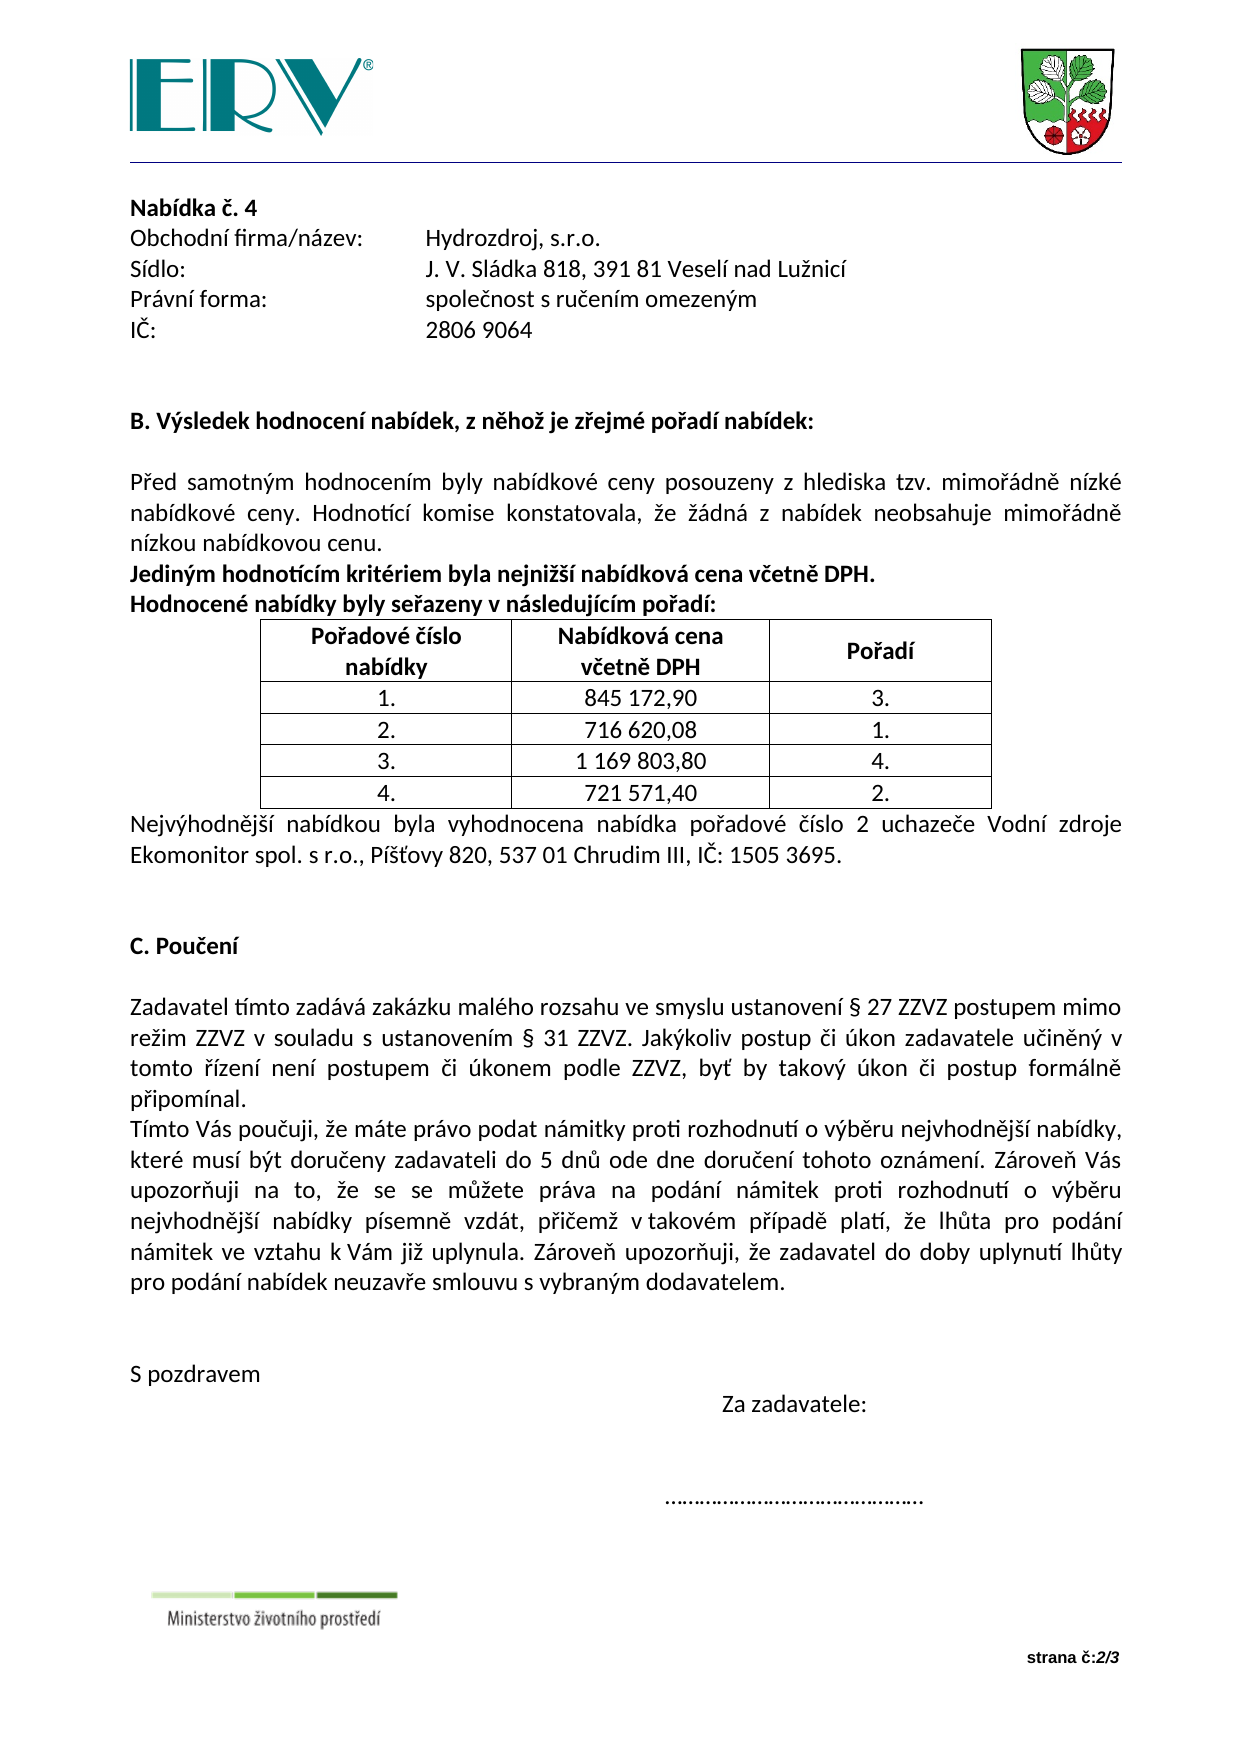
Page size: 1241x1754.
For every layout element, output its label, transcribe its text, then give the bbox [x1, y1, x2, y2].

table_cell 4. [261, 777, 511, 807]
text Nejvýhodnější nabídkou byla vyhodnocena nabídka pořadové číslo 2 uchazeče Vodní zdroje Ekomonitor spol. s r.o., Píšťovy 820, 537 01 Chrudim III, IČ: 1505 3695. [130, 808, 1122, 869]
text Zadavatel tímto zadává zakázku malého rozsahu ve smyslu ustanovení § 27 ZZVZ postupem mimo režim ZZVZ v souladu s ustanovením § 31 ZZVZ. Jakýkoliv postup či úkon zadavatele učiněný v tomto řízení není postupem či úkonem podle ZZVZ, byť by takový úkon či postup formálně připomínal. [130, 992, 1122, 1114]
text ……………………………………… [130, 1480, 1122, 1510]
text Za zadavatele: [130, 1388, 1122, 1419]
text Sídlo: J. V. Sládka 818, 391 81 Veselí nad Lužnicí [130, 253, 1122, 283]
table_cell 3. [261, 745, 511, 776]
table_cell 3. [770, 682, 991, 713]
text Před samotným hodnocením byly nabídkové ceny posouzeny z hlediska tzv. mimořádně nízké nabídkové ceny. Hodnotící komise konstatovala, že žádná z nabídek neobsahuje mimořádně nízkou nabídkovou cenu. [130, 466, 1122, 558]
text Jediným hodnotícím kritériem byla nejnižší nabídková cena včetně DPH. [130, 558, 1122, 588]
text Tímto Vás poučuji, že máte právo podat námitky proti rozhodnutí o výběru nejvhodnější nabídky, které musí být doručeny zadavateli do 5 dnů ode dne doručení tohoto oznámení. Zároveň Vás upozorňuji na to, že se se můžete práva na podání námitek proti rozhodnutí o výběru nejvhodnější nabídky písemně vzdát, přičemž v takovém případě platí, že lhůta pro podání námitek ve vztahu k Vám již uplynula. Zároveň upozorňuji, že zadavatel do doby uplynutí lhůty pro podání nabídek neuzavře smlouvu s vybraným dodavatelem. [130, 1114, 1122, 1297]
picture [1015, 43, 1119, 156]
table_header Nabídková cena včetně DPH [512, 620, 769, 681]
text Právní forma: společnost s ručením omezeným [130, 283, 1122, 314]
text Obchodní firma/název: Hydrozdroj, s.r.o. [130, 222, 1122, 253]
table_cell 1. [770, 714, 991, 744]
table_cell 716 620,08 [512, 714, 769, 744]
table_cell 2. [261, 714, 511, 744]
text Hodnocené nabídky byly seřazeny v následujícím pořadí: [130, 588, 1122, 619]
table_cell 4. [770, 745, 991, 776]
text S pozdravem [130, 1358, 1122, 1388]
text B. Výsledek hodnocení nabídek, z něhož je zřejmé pořadí nabídek: [130, 405, 1122, 436]
table_cell 1. [261, 682, 511, 713]
table_cell 1 169 803,80 [512, 745, 769, 776]
text IČ: 2806 9064 [130, 314, 1122, 344]
table_header Pořadí [770, 620, 991, 681]
table_cell 721 571,40 [512, 777, 769, 807]
picture [129, 1539, 412, 1664]
text C. Poučení [130, 931, 1122, 961]
table_cell 2. [770, 777, 991, 807]
table_cell 845 172,90 [512, 682, 769, 713]
table_header Pořadové číslo nabídky [261, 620, 511, 681]
picture [129, 58, 374, 136]
text Nabídka č. 4 [130, 192, 1122, 222]
